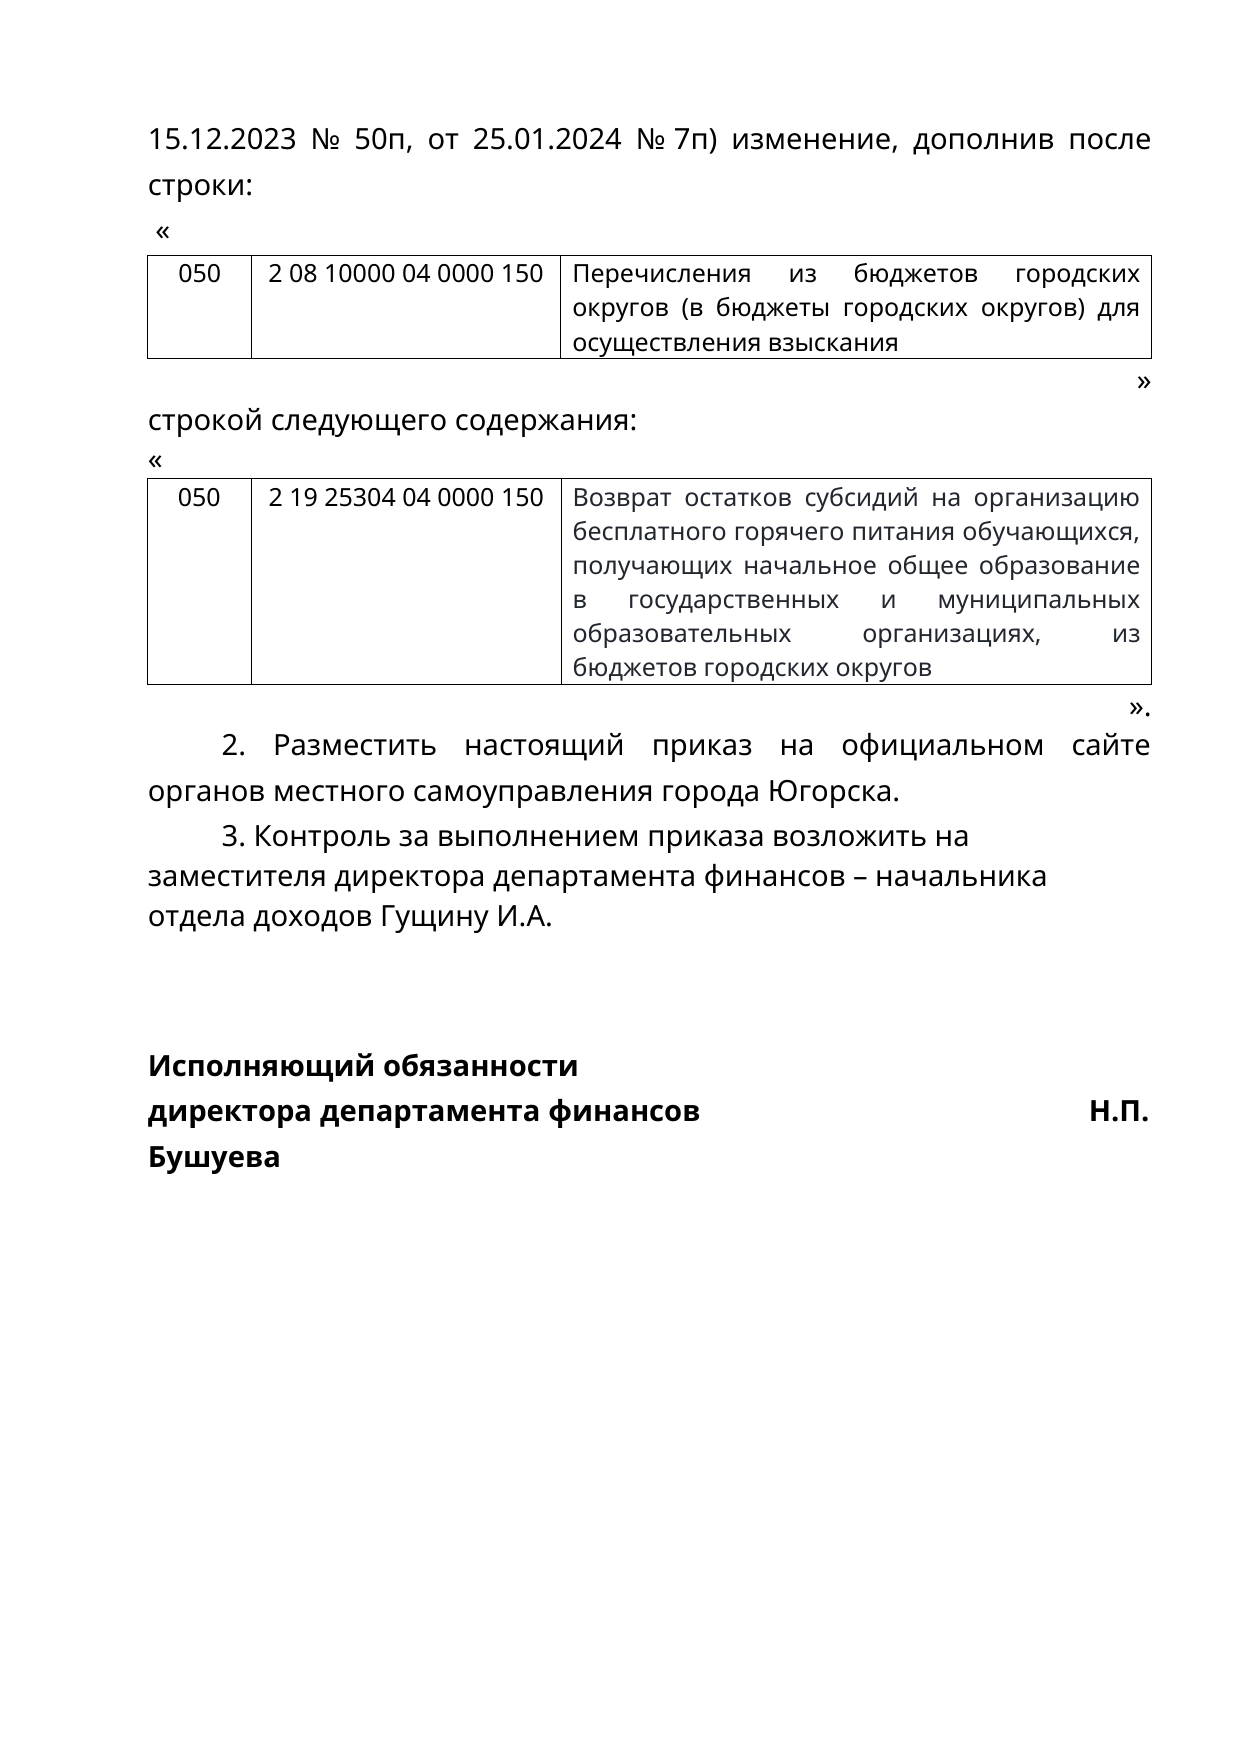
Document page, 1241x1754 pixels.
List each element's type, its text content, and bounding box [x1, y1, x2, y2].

list « [148, 209, 1152, 249]
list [148, 118, 1152, 203]
table_header 050 [148, 256, 251, 358]
table_header Возврат остатков субсидий на организацию бесплатного горячего питания обучающихся, получающих начальное общее образование в государственных и муниципальных образовательных организациях, из бюджетов городских округов [562, 479, 1151, 684]
table_header 2 19 25304 04 0000 150 [252, 479, 561, 684]
list « [148, 439, 1152, 478]
list » [325, 359, 1152, 399]
text 2. Разместить настоящий приказ на официальном сайте органов местного самоуправления города Югорска. [148, 724, 1152, 810]
text 3. Контроль за выполнением приказа возложить на заместителя директора департамента финансов – начальника отдела доходов Гущину И.А. [148, 816, 1152, 935]
text директора департамента финансов Н.П. Бушуева [148, 1090, 1152, 1176]
table_header 2 08 10000 04 0000 150 [252, 256, 560, 358]
table_header 050 [148, 479, 251, 684]
text Исполняющий обязанности [148, 1045, 1152, 1084]
table_header Перечисления из бюджетов городских округов (в бюджеты городских округов) для осуществления взыскания [561, 256, 1151, 358]
list строкой следующего содержания: [148, 399, 1152, 439]
list ». [325, 685, 1152, 724]
